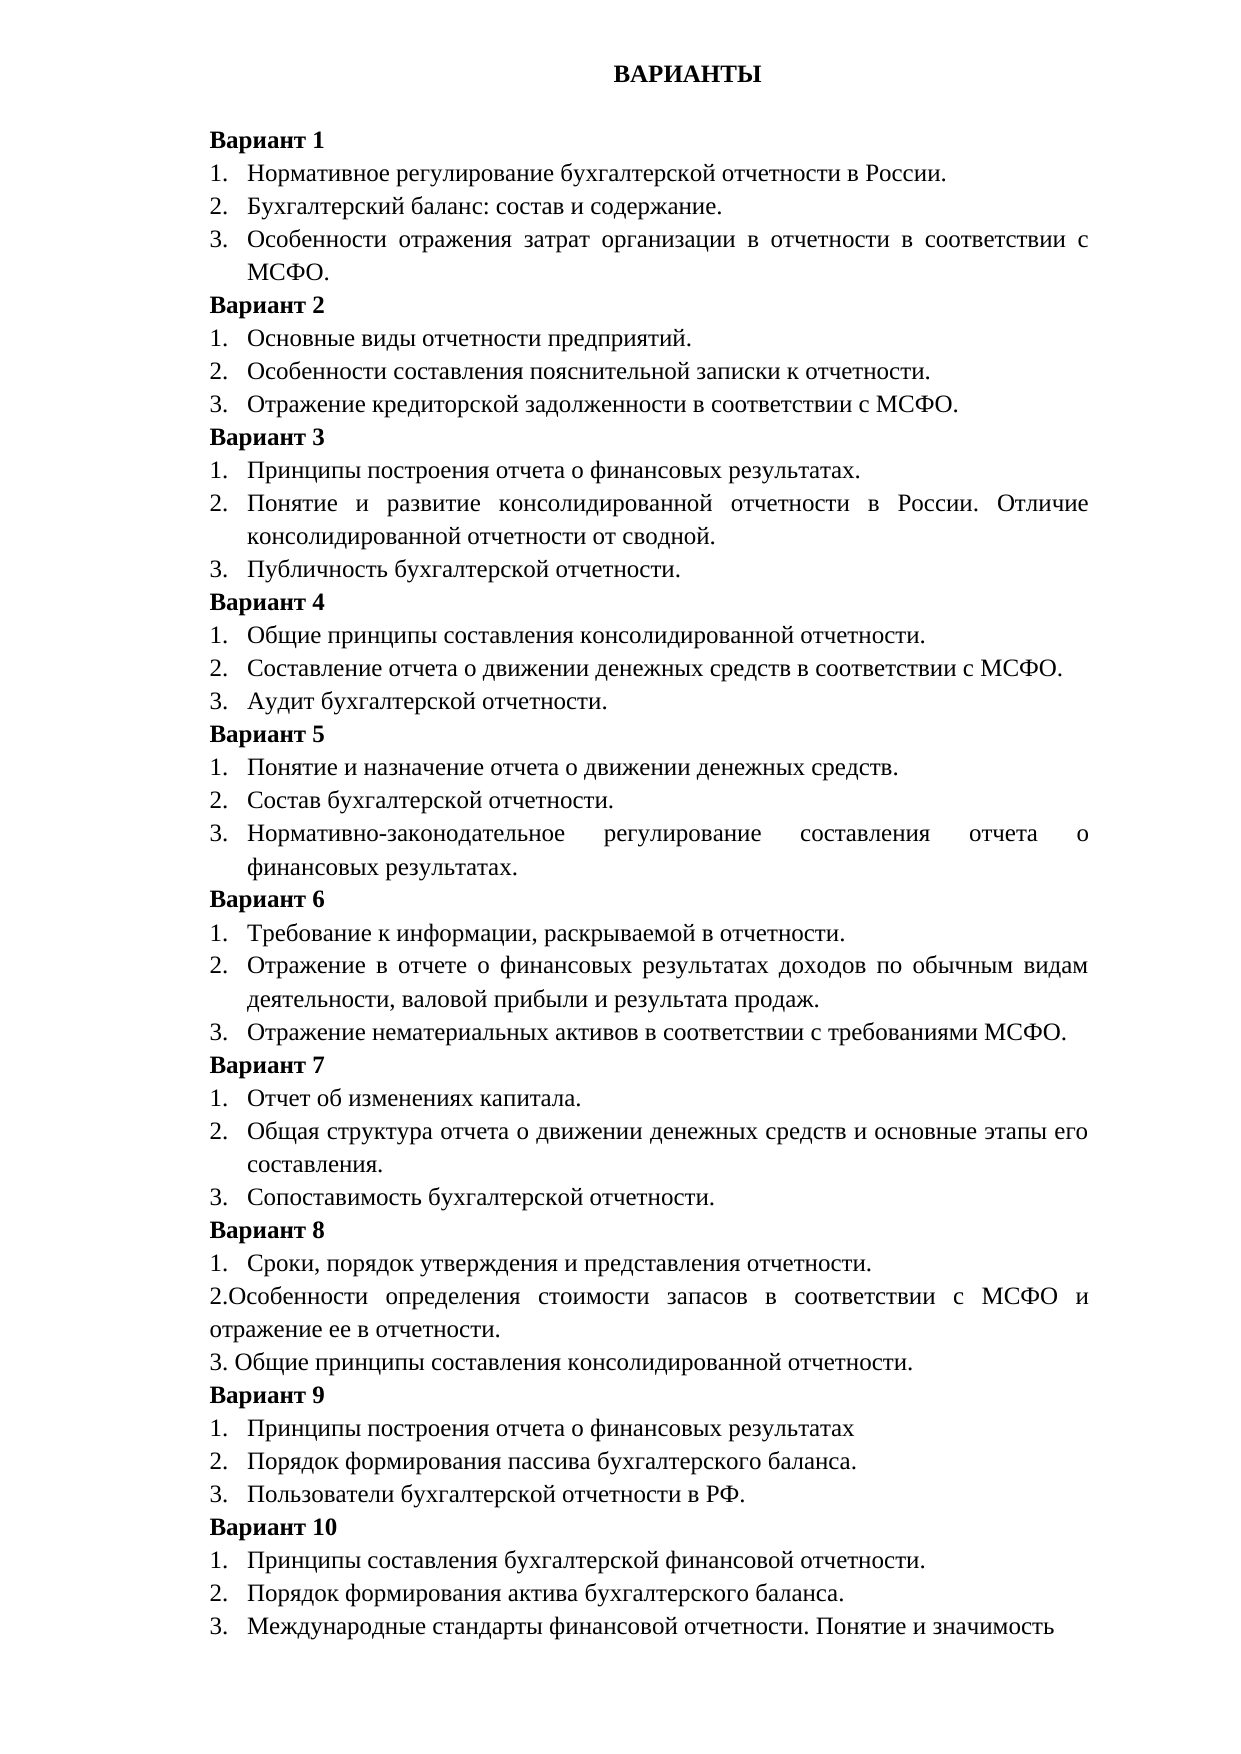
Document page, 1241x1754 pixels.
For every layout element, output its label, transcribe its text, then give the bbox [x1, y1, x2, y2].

list Сопоставимость бухгалтерской отчетности. [209, 1182, 1089, 1211]
list Международные стандарты финансовой отчетности. Понятие и значимость [209, 1611, 1089, 1640]
list Нормативное регулирование бухгалтерской отчетности в России. [209, 158, 1089, 187]
list Сроки, порядок утверждения и представления отчетности. [209, 1248, 1089, 1277]
list Принципы построения отчета о финансовых результатах [209, 1413, 1089, 1442]
list Принципы составления бухгалтерской финансовой отчетности. [209, 1545, 1089, 1574]
text 2.Особенности определения стоимости запасов в соответствии с МСФО и отражение ее в отчетности. [209, 1281, 1089, 1343]
text Вариант 1 [209, 125, 1089, 154]
list Особенности отражения затрат организации в отчетности в соответствии с МСФО. [209, 224, 1089, 286]
list Аудит бухгалтерской отчетности. [209, 686, 1089, 715]
list Порядок формирования пассива бухгалтерского баланса. [209, 1446, 1089, 1475]
text Вариант 9 [209, 1380, 1089, 1409]
text Вариант 3 [209, 422, 1089, 451]
list Принципы построения отчета о финансовых результатах. [209, 455, 1089, 484]
list Общие принципы составления консолидированной отчетности. [209, 620, 1089, 649]
text Вариант 6 [209, 884, 1089, 913]
text Вариант 2 [209, 290, 1089, 319]
list Отчет об изменениях капитала. [209, 1083, 1089, 1111]
list Основные виды отчетности предприятий. [209, 323, 1089, 352]
list Особенности составления пояснительной записки к отчетности. [209, 356, 1089, 385]
list Составление отчета о движении денежных средств в соответствии с МСФО. [209, 653, 1089, 682]
list Понятие и назначение отчета о движении денежных средств. [209, 752, 1089, 781]
list Публичность бухгалтерской отчетности. [209, 554, 1089, 583]
list Отражение нематериальных активов в соответствии с требованиями МСФО. [209, 1017, 1089, 1045]
list Нормативно-законодательное регулирование составления отчета о финансовых результатах. [209, 818, 1089, 880]
list Общая структура отчета о движении денежных средств и основные этапы его составления. [209, 1116, 1089, 1177]
list Пользователи бухгалтерской отчетности в РФ. [209, 1479, 1089, 1508]
text Вариант 7 [209, 1050, 1089, 1078]
text Вариант 8 [209, 1215, 1089, 1243]
text вАРИАНТЫ [283, 59, 1091, 88]
list Понятие и развитие консолидированной отчетности в России. Отличие консолидированной отчетности от сводной. [209, 488, 1089, 550]
list Состав бухгалтерской отчетности. [209, 786, 1089, 814]
text Вариант 4 [209, 587, 1089, 616]
list Отражение в отчете о финансовых результатах доходов по обычным видам деятельности, валовой прибыли и результата продаж. [209, 951, 1089, 1012]
list Требование к информации, раскрываемой в отчетности. [209, 918, 1089, 946]
text 3. Общие принципы составления консолидированной отчетности. [209, 1347, 1089, 1376]
list Порядок формирования актива бухгалтерского баланса. [209, 1578, 1089, 1607]
list Отражение кредиторской задолженности в соответствии с МСФО. [209, 389, 1089, 418]
list Бухгалтерский баланс: состав и содержание. [209, 191, 1089, 220]
text Вариант 10 [209, 1512, 1089, 1541]
text Вариант 5 [209, 719, 1089, 748]
